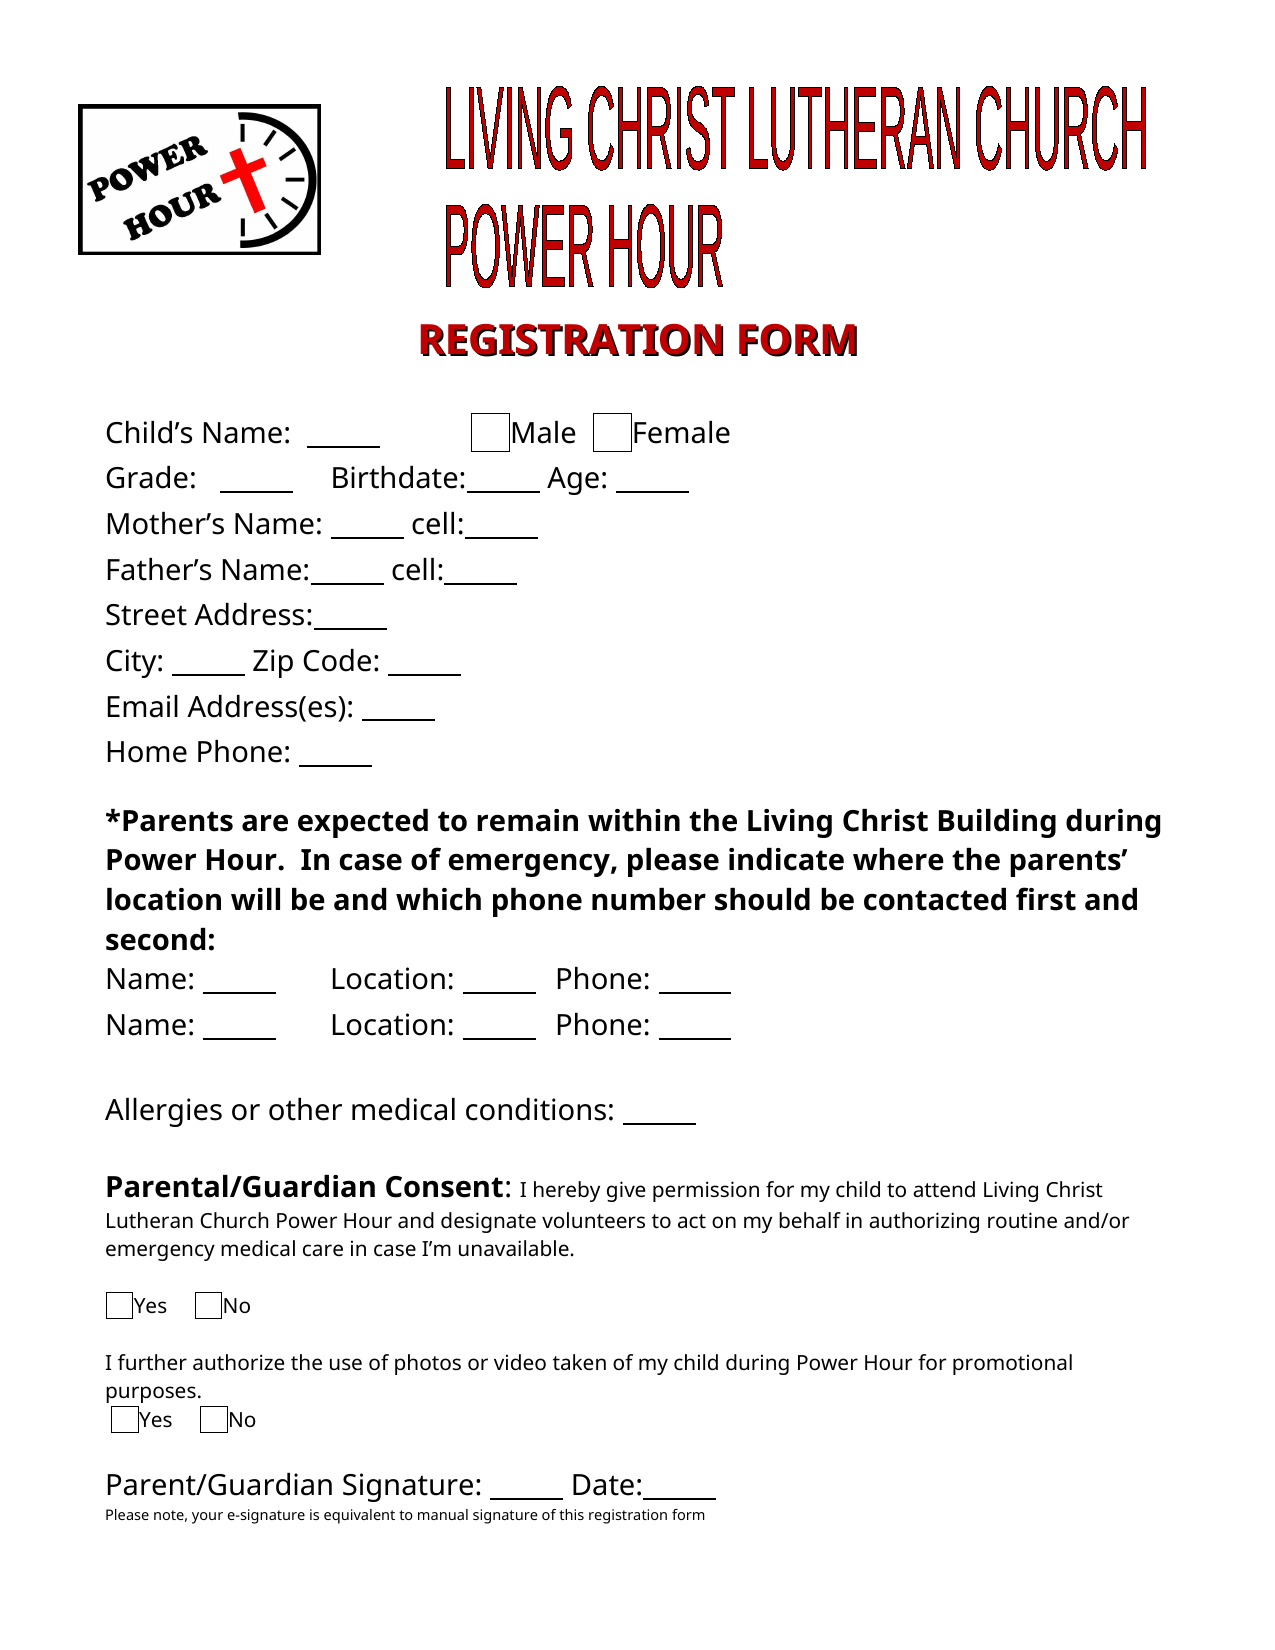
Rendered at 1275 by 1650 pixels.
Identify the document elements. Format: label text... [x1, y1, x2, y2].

text Name: Location: Phone: [105, 1004, 1170, 1044]
text Home Phone: [105, 731, 1170, 771]
text REGISTRATION FORM [105, 214, 1170, 367]
text Allergies or other medical conditions: [105, 1089, 1170, 1129]
picture [78, 104, 321, 255]
text Father’s Name: cell: [105, 549, 1170, 589]
text Street Address: [105, 594, 1170, 634]
text City: Zip Code: [105, 640, 1170, 680]
text Grade: Birthdate: Age: [105, 458, 1170, 497]
text *Parents are expected to remain within the Living Christ Building during Power Hour. In case of emergency, please indicate where the parents’ location will be and which phone number should be contacted first and second: [105, 800, 1170, 958]
text Mother’s Name: cell: [105, 503, 1170, 543]
text Child’s Name: Male Female [105, 412, 1170, 452]
text Parent/Guardian Signature: Date: Please note, your e-signature is equivalent to manual signature of this registration form [105, 1464, 1170, 1524]
text Email Address(es): [105, 686, 1170, 726]
text Name: Location: Phone: [105, 958, 1170, 998]
text Parental/Guardian Consent: I hereby give permission for my child to attend Living Christ Lutheran Church Power Hour and designate volunteers to act on my behalf in authorizing routine and/or emergency medical care in case I’m unavailable. [105, 1166, 1170, 1263]
text Yes No I further authorize the use of photos or video taken of my child during Power Hour for promotional purposes. Yes No [105, 1291, 1170, 1433]
